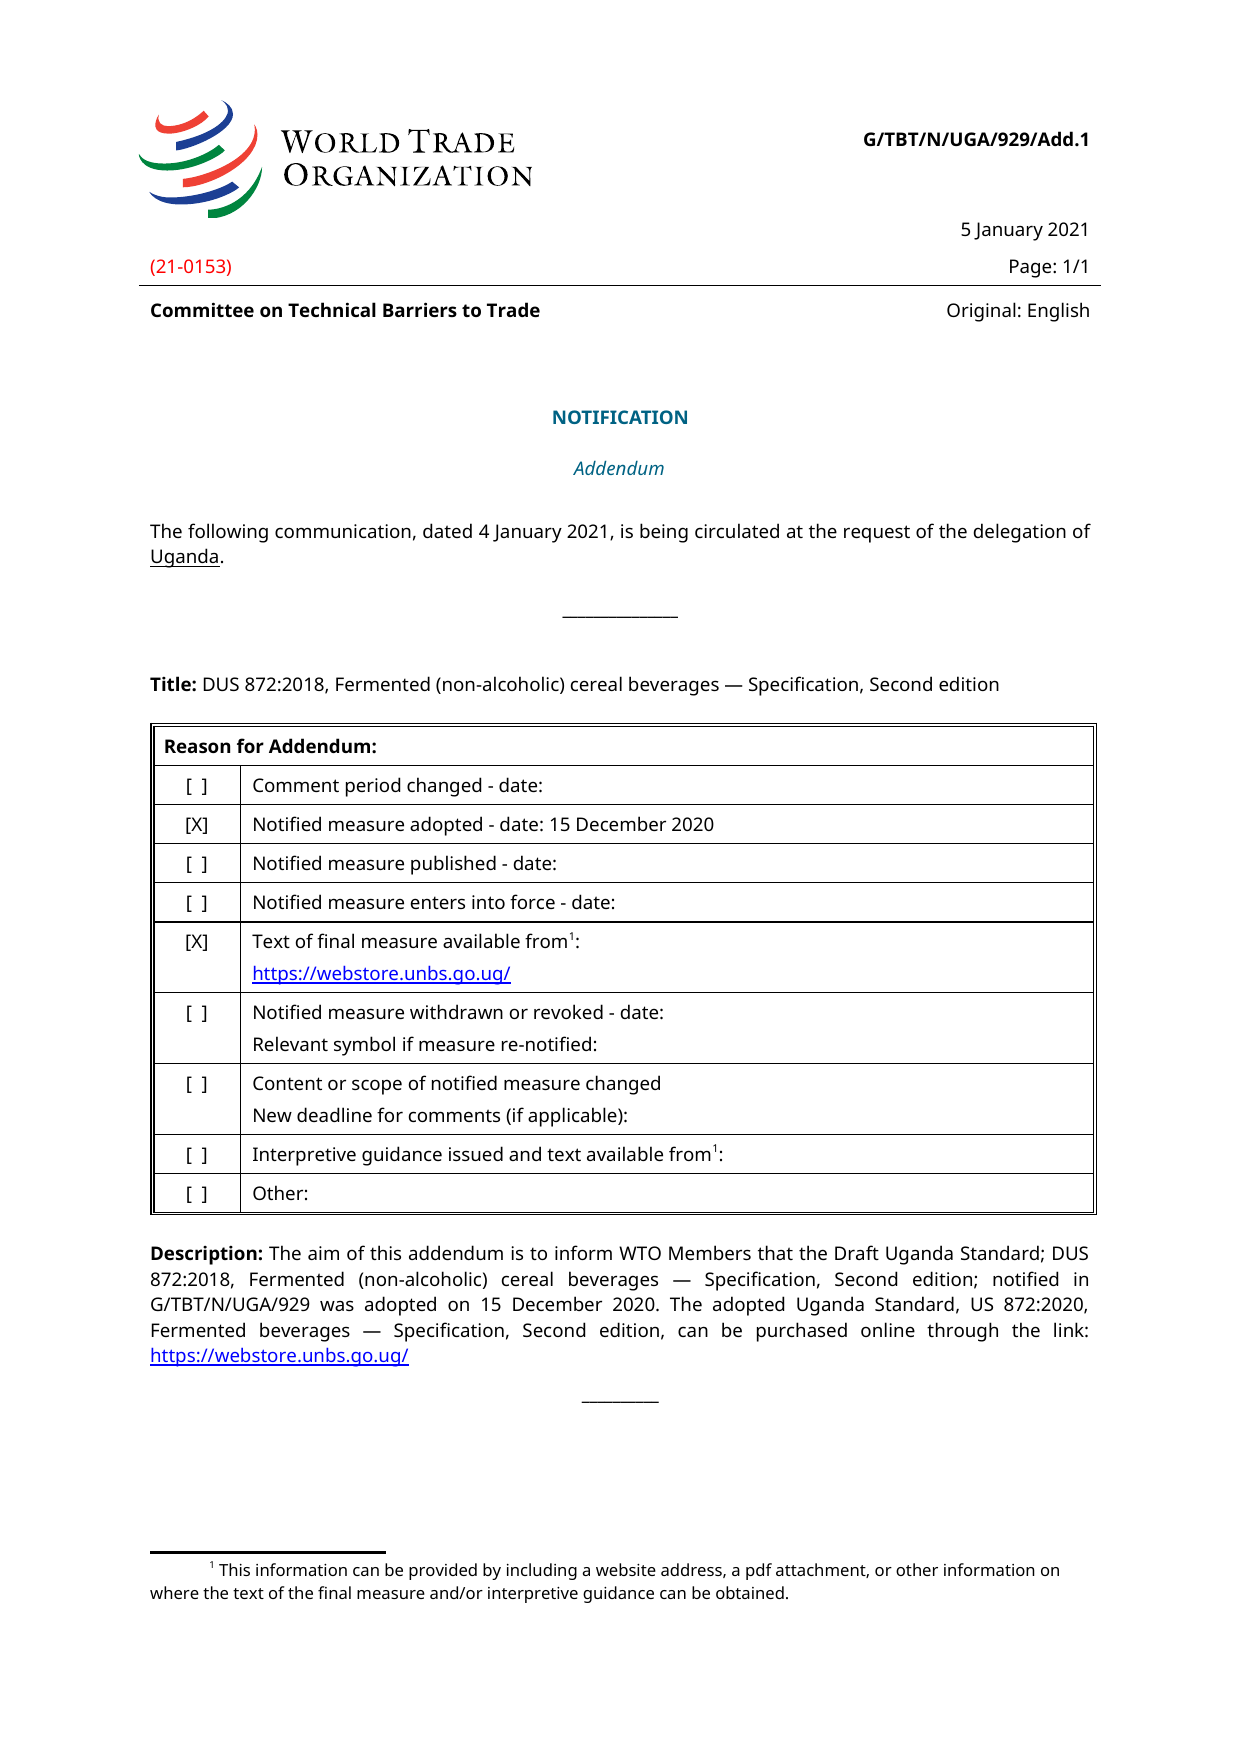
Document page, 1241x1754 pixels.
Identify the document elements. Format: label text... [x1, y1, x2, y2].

table_cell [ ] [155, 993, 240, 1063]
title Addendum [150, 455, 1090, 481]
table_cell [ ] [155, 766, 240, 804]
table_cell [ ] [155, 1135, 240, 1173]
text Title: DUS 872:2018, Fermented (non-alcoholic) cereal beverages — Specification, Second edition [150, 671, 1090, 697]
table_cell [ ] [155, 1064, 240, 1134]
table_cell Content or scope of notified measure changed New deadline for comments (if applicable): [241, 1064, 1093, 1134]
table_cell Interpretive guidance issued and text available from1: [241, 1135, 1093, 1173]
table_cell Notified measure enters into force - date: [241, 883, 1093, 921]
table_cell Notified measure published - date: [241, 844, 1093, 882]
title NOTIFICATION [150, 405, 1090, 430]
table_cell Other: [241, 1174, 1093, 1212]
table_cell [ ] [155, 844, 240, 882]
table_cell Comment period changed - date: [241, 766, 1093, 804]
table_cell [X] [155, 805, 240, 843]
table_cell [ ] [155, 1174, 240, 1212]
text __________ [150, 1381, 1090, 1406]
text _______________ [150, 595, 1090, 620]
table_cell Notified measure adopted - date: 15 December 2020 [241, 805, 1093, 843]
table_cell Text of final measure available from: https://webstore.unbs.go.ug/ [241, 923, 1093, 992]
text Description: The aim of this addendum is to inform WTO Members that the Draft Uganda Standard; DUS 872:2018, Fermented (non-alcoholic) cereal beverages — Specification, Second edition; notified in G/TBT/N/UGA/929 was adopted on 15 December 2020. The adopted Uganda Standard, US 872:2020, Fermented beverages — Specification, Second edition, can be purchased online through the link: https://webstore.unbs.go.ug/ [150, 1241, 1090, 1368]
table_header Reason for Addendum: [155, 727, 1093, 765]
table_cell [X] [155, 923, 240, 992]
table_cell [ ] [155, 883, 240, 921]
table_cell Notified measure withdrawn or revoked - date: Relevant symbol if measure re-notified: [241, 993, 1093, 1063]
text The following communication, dated 4 January 2021, is being circulated at the request of the delegation of Uganda. [150, 518, 1090, 569]
